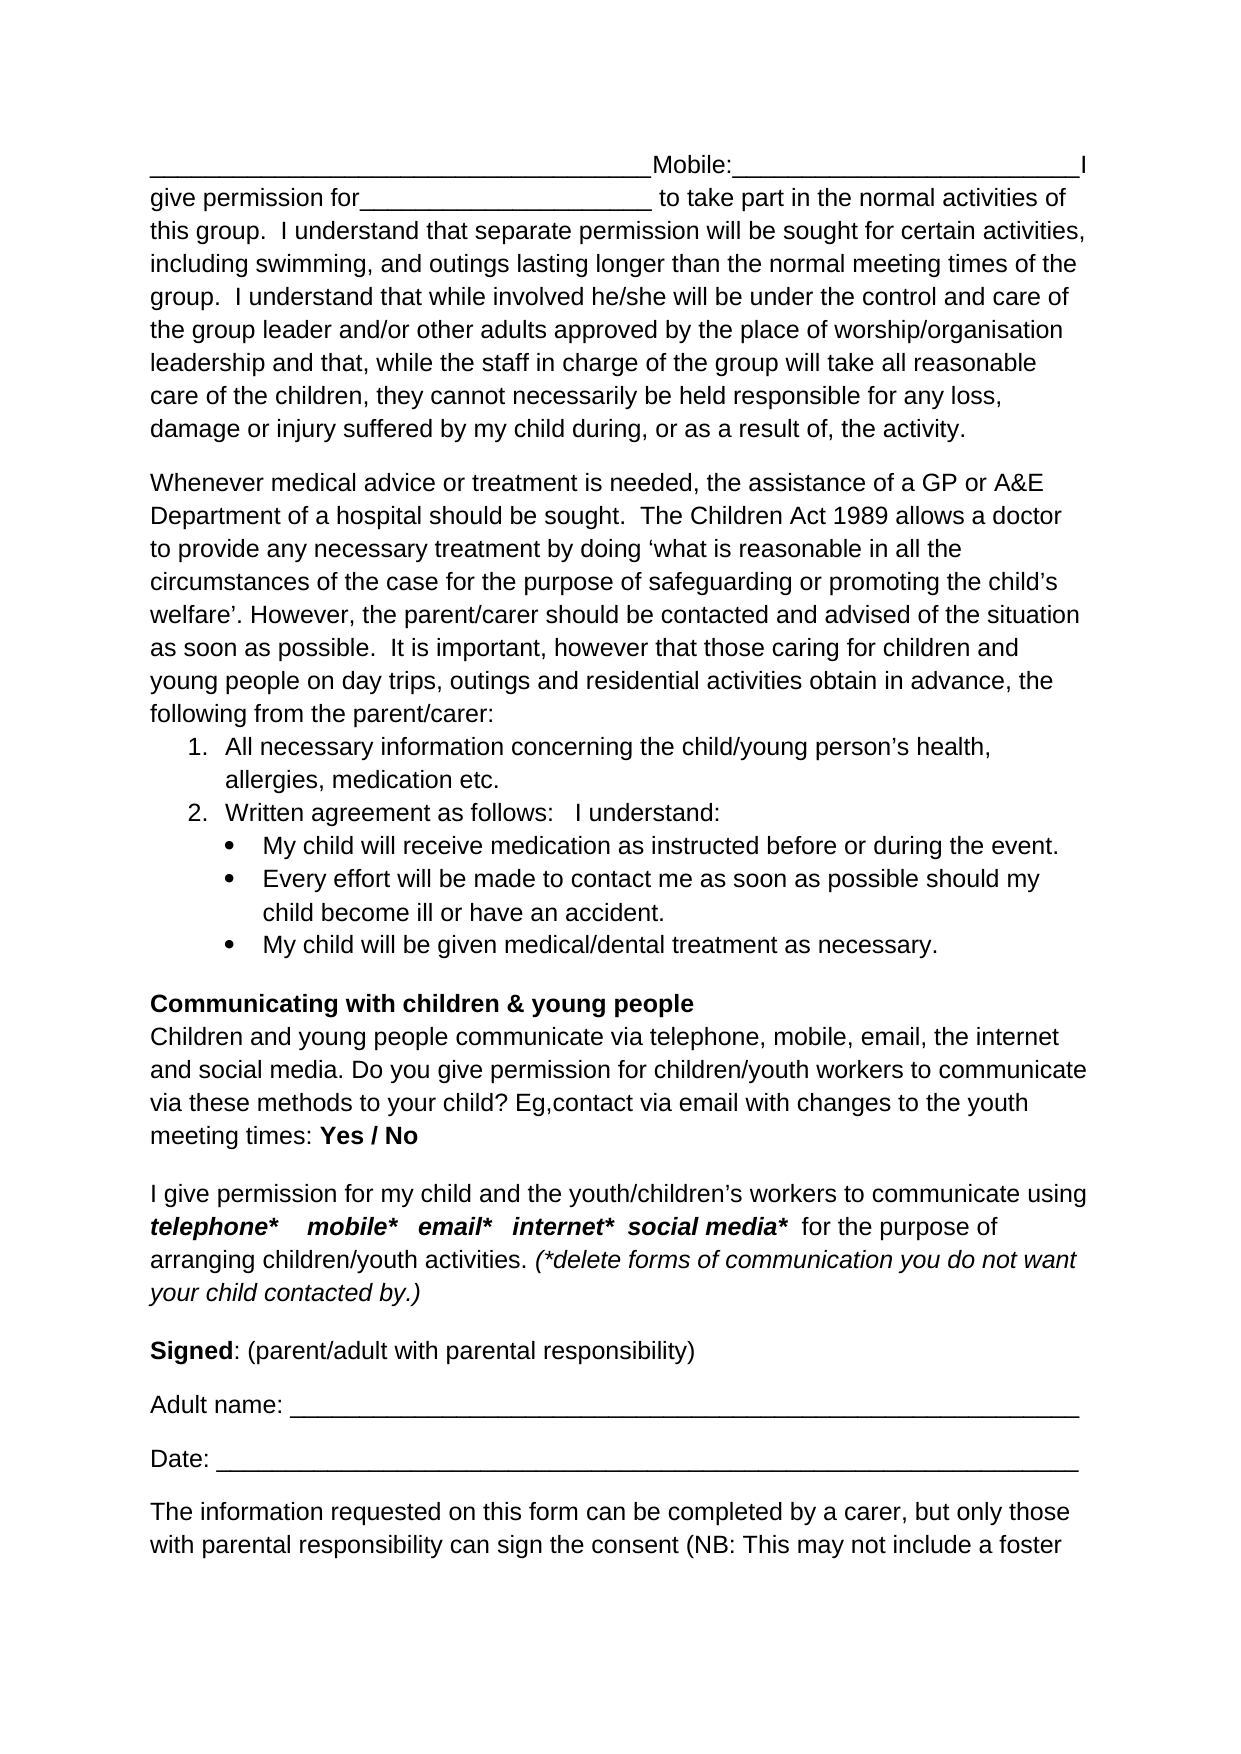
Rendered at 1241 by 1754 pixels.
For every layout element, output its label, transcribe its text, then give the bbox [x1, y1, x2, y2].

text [150, 1497, 1090, 1559]
list Written agreement as follows: I understand: [187, 798, 1090, 827]
text Children and young people communicate via telephone, mobile, email, the internet and social media. Do you give permission for children/youth workers to communicate via these methods to your child? Eg,contact via email with changes to the youth meeting times: Yes / No [150, 1022, 1090, 1149]
list My child will receive medication as instructed before or during the event. [225, 831, 1090, 860]
list My child will be given medical/dental treatment as necessary. [225, 931, 1090, 959]
text telephone* mobile* email* internet* social media* for the purpose of arranging children/youth activities. (*delete forms of communication you do not want your child contacted by.) [150, 1212, 1090, 1307]
list All necessary information concerning the child/young person’s health, allergies, medication etc. [187, 732, 1090, 794]
text Adult name: [150, 1390, 1090, 1418]
text I give permission for my child and the youth/children’s workers to communicate using [150, 1179, 1090, 1207]
text Signed: (parent/adult with parental responsibility) [150, 1336, 1090, 1364]
text Mobile: I give permission for to take part in the normal activities of this group. I understand that separate permission will be sought for certain activities, including swimming, and outings lasting longer than the normal meeting times of the group. I understand that while involved he/she will be under the control and care of the group leader and/or other adults approved by the place of worship/organisation leadership and that, while the staff in charge of the group will take all reasonable care of the children, they cannot necessarily be held responsible for any loss, damage or injury suffered by my child during, or as a result of, the activity. [150, 150, 1090, 443]
text Date: [150, 1443, 1090, 1472]
text Communicating with children & young people [150, 989, 1090, 1017]
text Whenever medical advice or treatment is needed, the assistance of a GP or A&E Department of a hospital should be sought. The Children Act 1989 allows a doctor to provide any necessary treatment by doing ‘what is reasonable in all the circumstances of the case for the purpose of safeguarding or promoting the child’s welfare’. However, the parent/carer should be contacted and advised of the situation as soon as possible. It is important, however that those caring for children and young people on day trips, outings and residential activities obtain in advance, the following from the parent/carer: [150, 468, 1090, 728]
list Every effort will be made to contact me as soon as possible should my child become ill or have an accident. [225, 864, 1090, 926]
